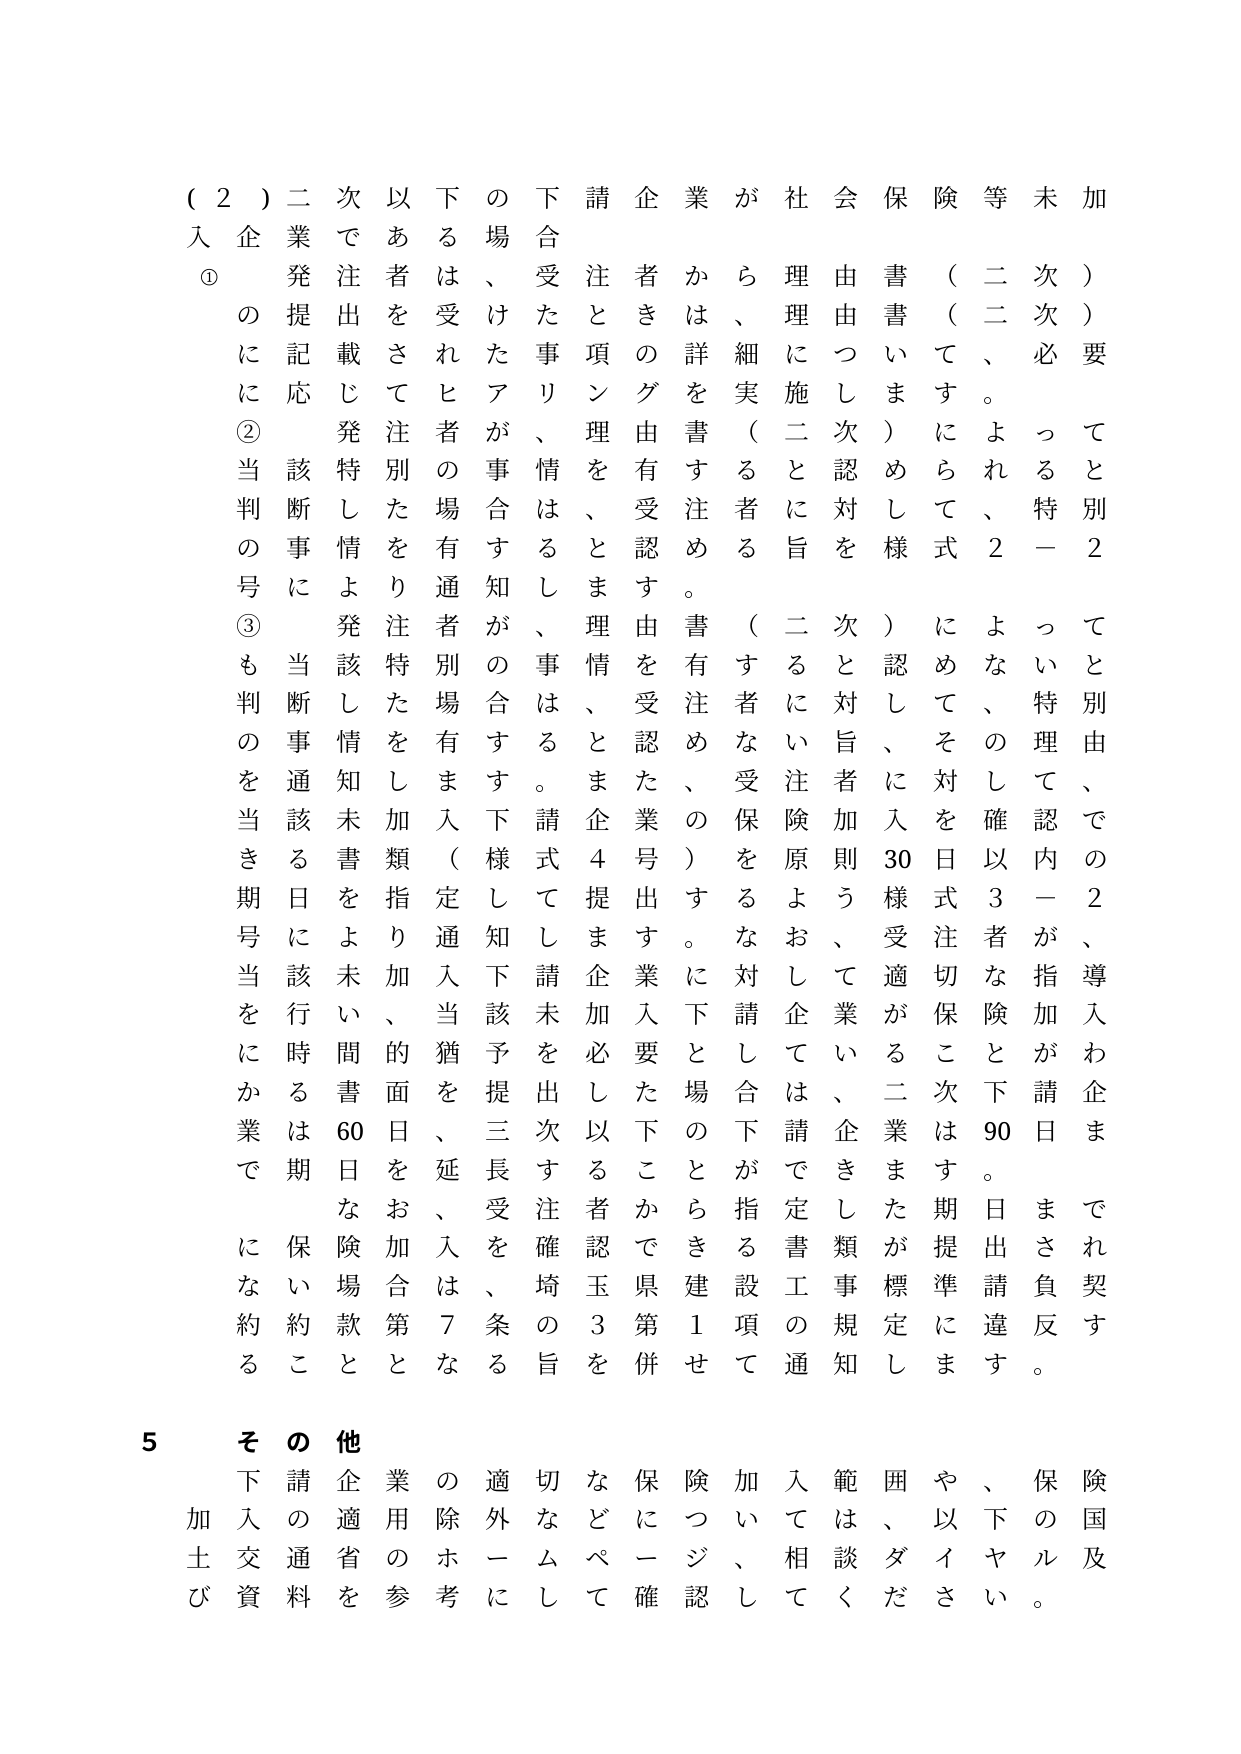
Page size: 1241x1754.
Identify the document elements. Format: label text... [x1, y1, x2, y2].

text ② 発注者が、理由書（二次）によって当該特別の事情を有すると認められると判断した場合は、受注者に対して、特別の事情を有すると認める旨を様式２－２号により通知します。 [162, 411, 1133, 605]
text ③ 発注者が、理由書（二次）によっても当該特別の事情を有すると認めないと判断した場合は、受注者に対して、特別の事情を有すると認めない旨、その理由を通知します。また、受注者に対して、当該未加入下請企業の保険加入を確認できる書類（様式４号）を原則30日以内の期日を指定して提出するよう様式３－２号により通知します。なお、受注者が、当該未加入下請企業に対して適切な指導を行い、当該未加入下請企業が保険加入に時間的猶予を必要としていることがわかる書面を提出した場合は、二次下請企業は60日、三次以下の下請企業は90日まで期日を延長することができます。 [162, 605, 1133, 1188]
text 下請企業の適切な保険加入範囲や、保険加入の適用除外などについては、以下の国土交通省のホームページ、相談ダイヤル及び資料を参考にして確認してください。 [162, 1460, 1133, 1615]
text (２) 二次以下の下請企業が社会保険等未加入企業である場合 [137, 178, 1133, 255]
text なお、受注者から指定した期日までに保険加入を確認できる書類が提出されない場合は、埼玉県建設工事標準請負契約約款第７条の３第１項の規定に違反することとなる旨を併せて通知します。 [162, 1188, 1133, 1382]
text ① 発注者は、受注者から理由書（二次）の提出を受けたときは、理由書（二次）に記載された事項の詳細について、必要に応じてヒアリングを実施します。 [162, 255, 1133, 411]
text ５ その他 [137, 1421, 1133, 1460]
